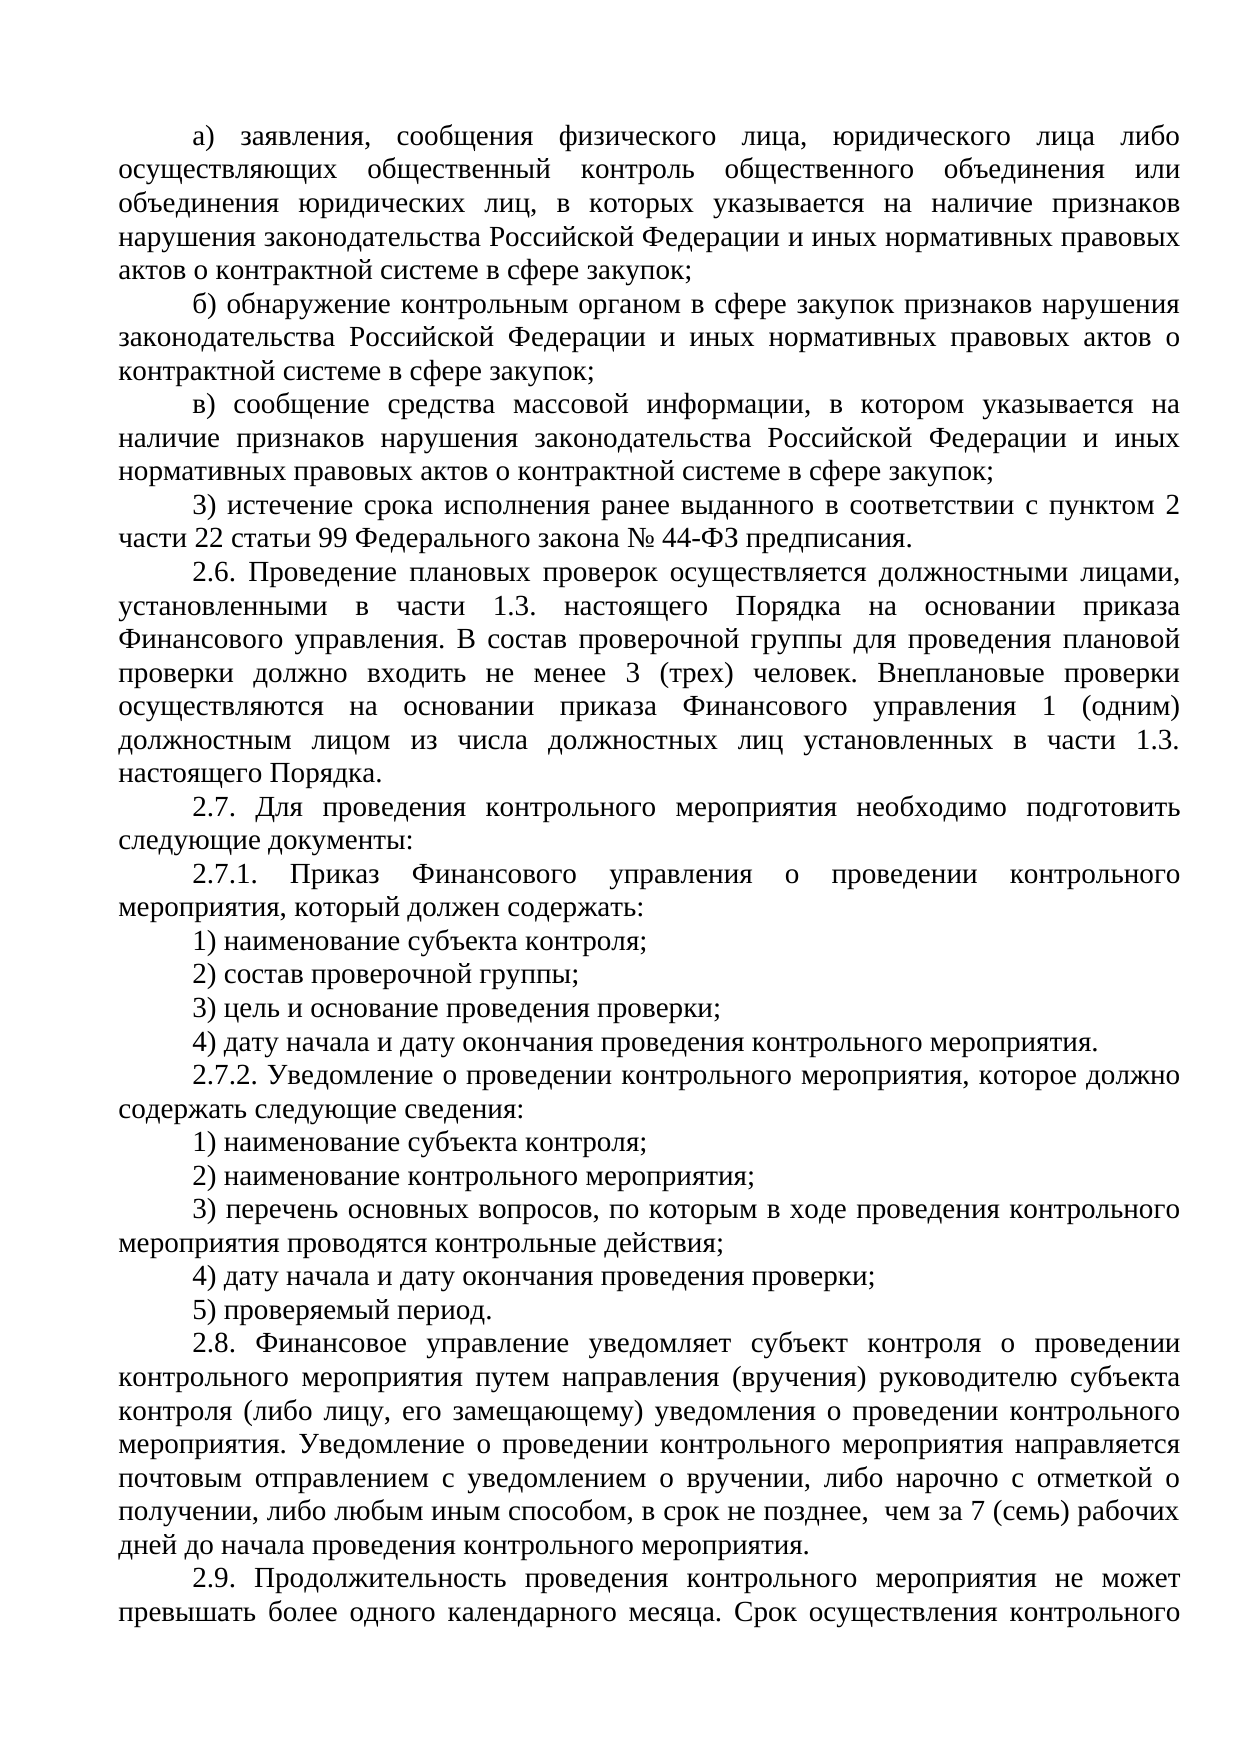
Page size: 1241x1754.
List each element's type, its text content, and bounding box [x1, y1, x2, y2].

text 1) наименование субъекта контроля; [118, 923, 1181, 957]
text 1) наименование субъекта контроля; [118, 1124, 1181, 1158]
text а) заявления, сообщения физического лица, юридического лица либо осуществляющих общественный контроль общественного объединения или объединения юридических лиц, в которых указывается на наличие признаков нарушения законодательства Российской Федерации и иных нормативных правовых актов о контрактной системе в сфере закупок; [118, 118, 1181, 286]
text 3) истечение срока исполнения ранее выданного в соответствии с пунктом 2 части 22 статьи 99 Федерального закона № 44-ФЗ предписания. [118, 487, 1181, 554]
text 2.8. Финансовое управление уведомляет субъект контроля о проведении контрольного мероприятия путем направления (вручения) руководителю субъекта контроля (либо лицу, его замещающему) уведомления о проведении контрольного мероприятия. Уведомление о проведении контрольного мероприятия направляется почтовым отправлением с уведомлением о вручении, либо нарочно с отметкой о получении, либо любым иным способом, в срок не позднее, чем за 7 (семь) рабочих дней до начала проведения контрольного мероприятия. [118, 1326, 1181, 1560]
text 4) дату начала и дату окончания проведения контрольного мероприятия. [118, 1024, 1181, 1057]
text б) обнаружение контрольным органом в сфере закупок признаков нарушения законодательства Российской Федерации и иных нормативных правовых актов о контрактной системе в сфере закупок; [118, 286, 1181, 386]
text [118, 1560, 1181, 1627]
text 2.7.2. Уведомление о проведении контрольного мероприятия, которое должно содержать следующие сведения: [118, 1057, 1181, 1124]
text в) сообщение средства массовой информации, в котором указывается на наличие признаков нарушения законодательства Российской Федерации и иных нормативных правовых актов о контрактной системе в сфере закупок; [118, 386, 1181, 487]
text 2) состав проверочной группы; [118, 957, 1181, 990]
text 5) проверяемый период. [118, 1292, 1181, 1326]
text 4) дату начала и дату окончания проведения проверки; [118, 1258, 1181, 1292]
text 2.7. Для проведения контрольного мероприятия необходимо подготовить следующие документы: [118, 789, 1181, 856]
text 2.7.1. Приказ Финансового управления о проведении контрольного мероприятия, который должен содержать: [118, 856, 1181, 923]
text 3) перечень основных вопросов, по которым в ходе проведения контрольного мероприятия проводятся контрольные действия; [118, 1191, 1181, 1258]
text 2) наименование контрольного мероприятия; [118, 1158, 1181, 1191]
text 2.6. Проведение плановых проверок осуществляется должностными лицами, установленными в части 1.3. настоящего Порядка на основании приказа Финансового управления. В состав проверочной группы для проведения плановой проверки должно входить не менее 3 (трех) человек. Внеплановые проверки осуществляются на основании приказа Финансового управления 1 (одним) должностным лицом из числа должностных лиц установленных в части 1.3. настоящего Порядка. [118, 554, 1181, 789]
text 3) цель и основание проведения проверки; [118, 990, 1181, 1024]
